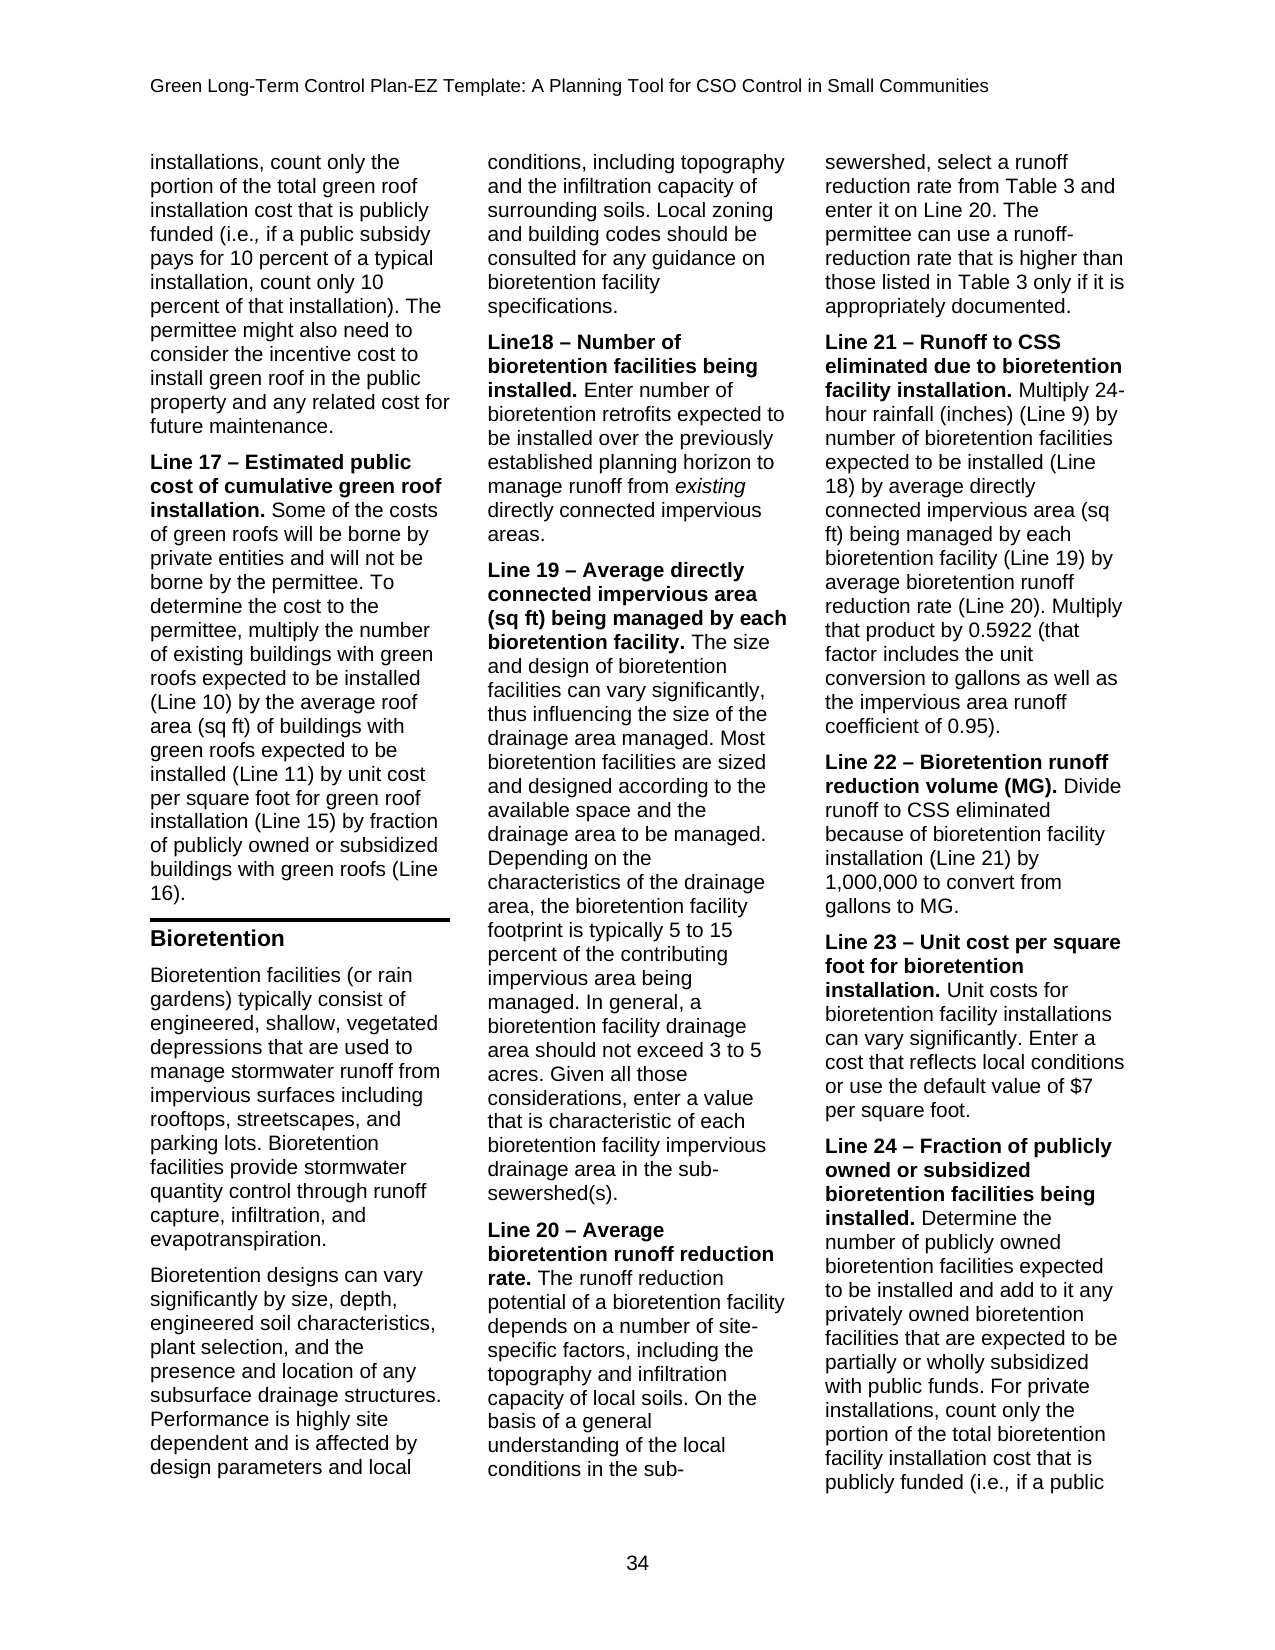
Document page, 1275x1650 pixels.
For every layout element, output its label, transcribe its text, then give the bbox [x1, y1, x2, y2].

subtitle Bioretention [150, 922, 450, 951]
text Bioretention designs can vary significantly by size, depth, engineered soil characteristics, plant selection, and the presence and location of any subsurface drainage structures. Performance is highly site dependent and is affected by design parameters and local conditions, including topography and the infiltration capacity of surrounding soils. Local zoning and building codes should be consulted for any guidance on bioretention facility specifications. [150, 1263, 450, 1479]
text Line 21 – Runoff to eliminated due to bioretention facility installation. Multiply 24-hour rainfall (inches) (Line 9) by number of bioretention facilities expected to be installed (Line 18) by average directly connected impervious area (sq ft) being managed by each bioretention facility (Line 19) by average bioretention runoff reduction rate (Line 20). Multiply that product by 0.5922 (that factor includes the unit conversion to gallons as well as the impervious area runoff coefficient of 0.95). [825, 330, 1125, 737]
text Line 22 – Bioretention runoff reduction volume (MG). Divide runoff to eliminated because of bioretention facility installation (Line 21) by 1,000,000 to convert from gallons to MG. [825, 750, 1125, 918]
text Bioretention designs can vary significantly by size, depth, engineered soil characteristics, plant selection, and the presence and location of any subsurface drainage structures. Performance is highly site dependent and is affected by design parameters and local conditions, including topography and the infiltration capacity of surrounding soils. Local zoning and building codes should be consulted for any guidance on bioretention facility specifications. [487, 150, 787, 318]
text Bioretention facilities (or rain gardens) typically consist of engineered, shallow, vegetated depressions that are used to manage stormwater runoff from impervious surfaces including rooftops, streetscapes, and parking lots. Bioretention facilities provide stormwater quantity control through runoff capture, infiltration, and evapotranspiration. [150, 963, 450, 1251]
text Line 19 – Average directly connected impervious area (sq ft) being managed by each bioretention facility. The size and design of bioretention facilities can vary significantly, thus influencing the size of the drainage area managed. Most bioretention facilities are sized and designed according to the available space and the drainage area to be managed. Depending on the characteristics of the drainage area, the bioretention facility footprint is typically 5 to 15 percent of the contributing impervious area being managed. In general, a bioretention facility drainage area should not exceed 3 to . Given all those considerations, enter a value that is characteristic of each bioretention facility impervious drainage area in the sub-sewershed(s). [487, 558, 787, 1205]
text Line 17 – Estimated public cost of cumulative green roof installation. Some of the costs of green roofs will be borne by private entities and will not be borne by the permittee. To determine the cost to the permittee, multiply the number of existing buildings with green roofs expected to be installed (Line 10) by the average roof area (sq ft) of buildings with green roofs expected to be installed (Line 11) by unit cost per square foot for green roof installation (Line 15) by fraction of publicly owned or subsidized buildings with green roofs (Line 16). [150, 450, 450, 905]
text Line 23 – Unit cost per square foot for bioretention installation. Unit costs for bioretention facility installations can vary significantly. Enter a cost that reflects local conditions or use the default value of $7 per square foot. [825, 930, 1125, 1122]
text Line18 – Number of bioretention facilities being installed. Enter number of bioretention retrofits expected to be installed over the previously established planning horizon to manage runoff from existing directly connected impervious areas. [487, 330, 787, 546]
text Line 20 – Average bioretention runoff reduction rate. The runoff reduction potential of a bioretention facility depends on a number of site-specific factors, including the topography and infiltration capacity of local soils. On the basis of a general understanding of the local conditions in the sub-sewershed, select a runoff reduction rate from Table 3 and enter it on Line 20. The permittee can use a runoff-reduction rate that is higher than those listed in Table 3 only if it is appropriately documented. [487, 1218, 787, 1481]
text Line 20 – Average bioretention runoff reduction rate. The runoff reduction potential of a bioretention facility depends on a number of site-specific factors, including the topography and infiltration capacity of local soils. On the basis of a general understanding of the local conditions in the sub-sewershed, select a runoff reduction rate from Table 3 and enter it on Line 20. The permittee can use a runoff-reduction rate that is higher than those listed in Table 3 only if it is appropriately documented. [825, 150, 1125, 318]
